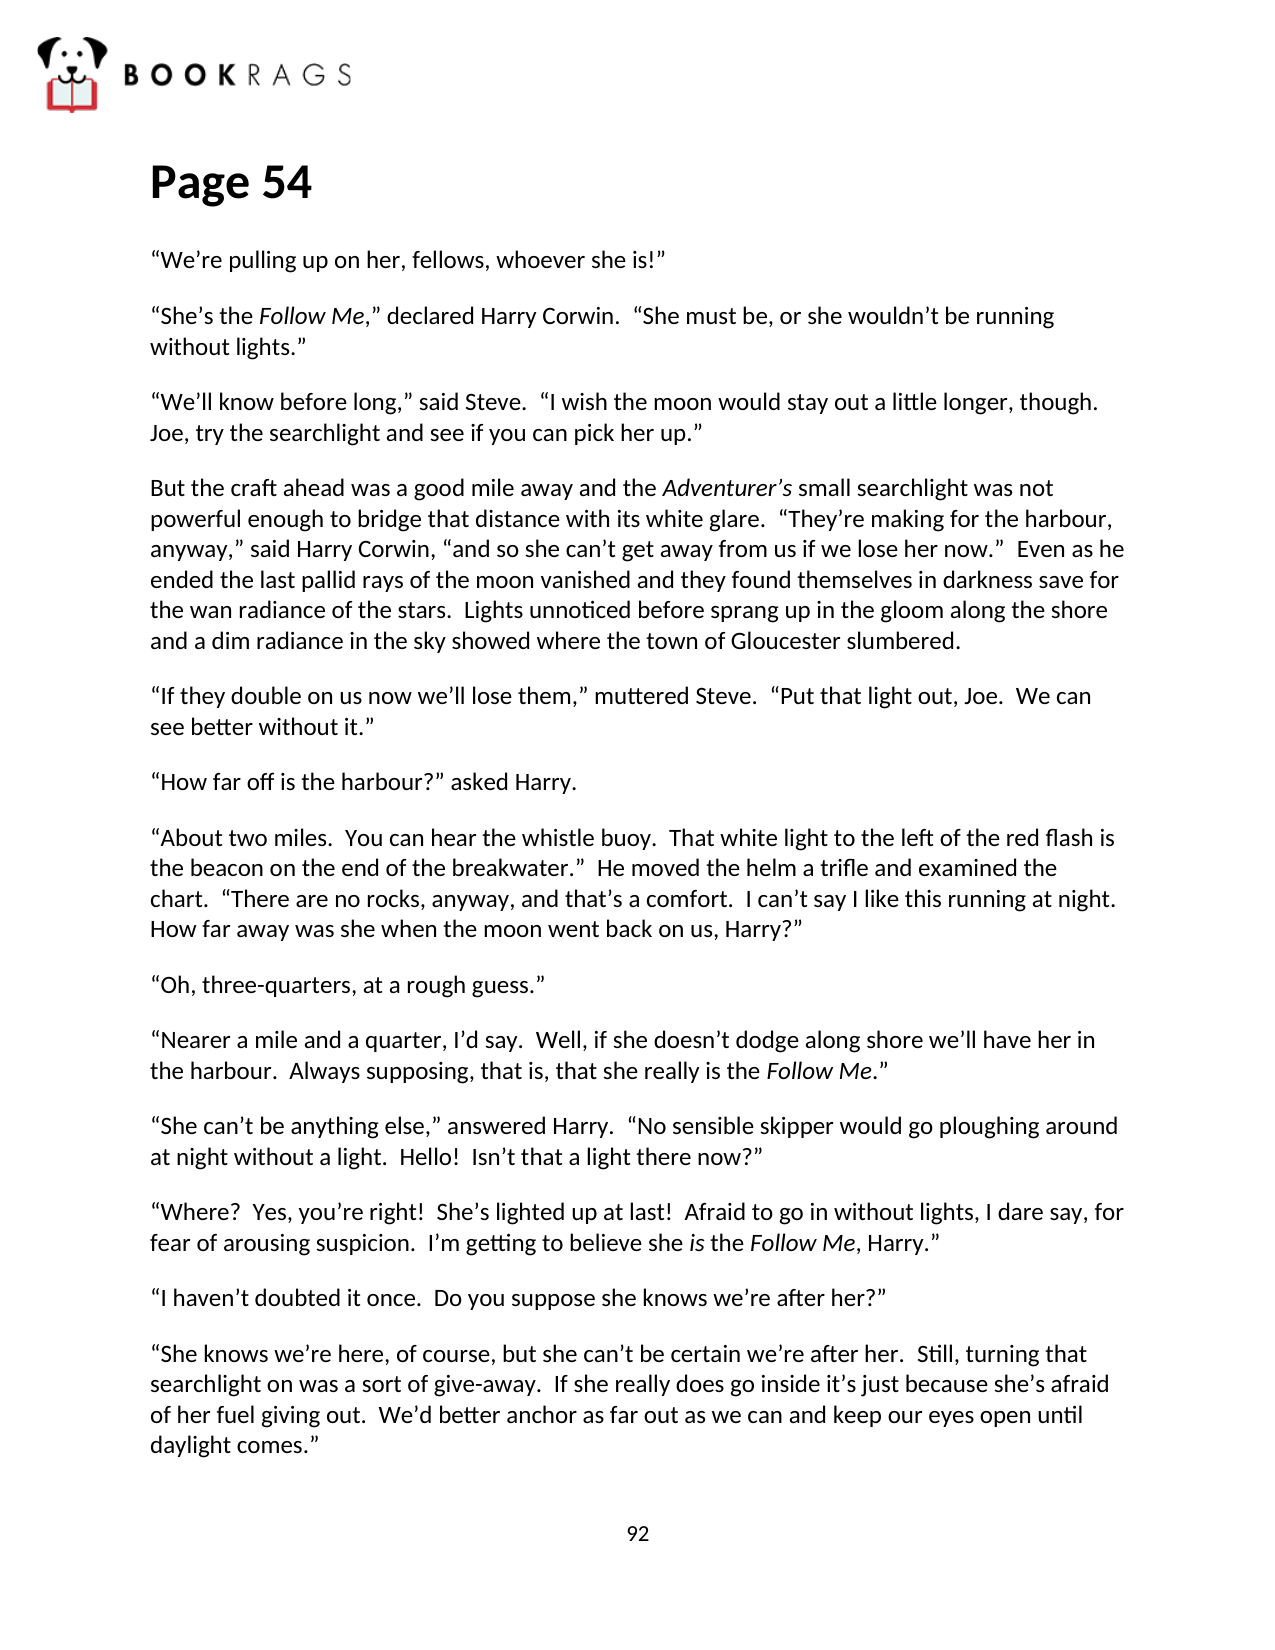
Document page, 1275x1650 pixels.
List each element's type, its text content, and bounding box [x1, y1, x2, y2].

text “If they double on us now we’ll lose them,” muttered Steve. “Put that light out, Joe. We can see better without it.” [150, 680, 1125, 741]
text “She knows we’re here, of course, but she can’t be certain we’re after her. Still, turning that searchlight on was a sort of give-away. If she really does go inside it’s just because she’s afraid of her fuel giving out. We’d better anchor as far out as we can and keep our eyes open until daylight comes.” [150, 1338, 1125, 1460]
text “I haven’t doubted it once. Do you suppose she knows we’re after her?” [150, 1283, 1125, 1313]
text But the craft ahead was a good mile away and the Adventurer’s small searchlight was not powerful enough to bridge that distance with its white glare. “They’re making for the harbour, anyway,” said Harry Corwin, “and so she can’t get away from us if we lose her now.” Even as he ended the last pallid rays of the moon vanished and they found themselves in darkness save for the wan radiance of the stars. Lights unnoticed before sprang up in the gloom along the shore and a dim radiance in the sky showed where the town of Gloucester slumbered. [150, 472, 1125, 655]
picture [37, 37, 351, 113]
text “She’s the Follow Me,” declared Harry Corwin. “She must be, or she wouldn’t be running without lights.” [150, 300, 1125, 361]
text “About two miles. You can hear the whistle buoy. That white light to the left of the red flash is the beacon on the end of the breakwater.” He moved the helm a trifle and examined the chart. “There are no rocks, anyway, and that’s a comfort. I can’t say I like this running at night. How far away was she when the moon went back on us, Harry?” [150, 822, 1125, 944]
text “Where? Yes, you’re right! She’s lighted up at last! Afraid to go in without lights, I dare say, for fear of arousing suspicion. I’m getting to believe she is the Follow Me, Harry.” [150, 1197, 1125, 1258]
text “How far off is the harbour?” asked Harry. [150, 766, 1125, 797]
text “We’re pulling up on her, fellows, whoever she is!” [150, 244, 1125, 275]
text “Oh, three-quarters, at a rough guess.” [150, 969, 1125, 999]
text “We’ll know before long,” said Steve. “I wish the moon would stay out a little longer, though. Joe, try the searchlight and see if you can pick her up.” [150, 386, 1125, 447]
text “She can’t be anything else,” answered Harry. “No sensible skipper would go ploughing around at night without a light. Hello! Isn’t that a light there now?” [150, 1111, 1125, 1172]
text Page 54 [150, 150, 1125, 211]
text “Nearer a mile and a quarter, I’d say. Well, if she doesn’t dodge along shore we’ll have her in the harbour. Always supposing, that is, that she really is the Follow Me.” [150, 1024, 1125, 1086]
